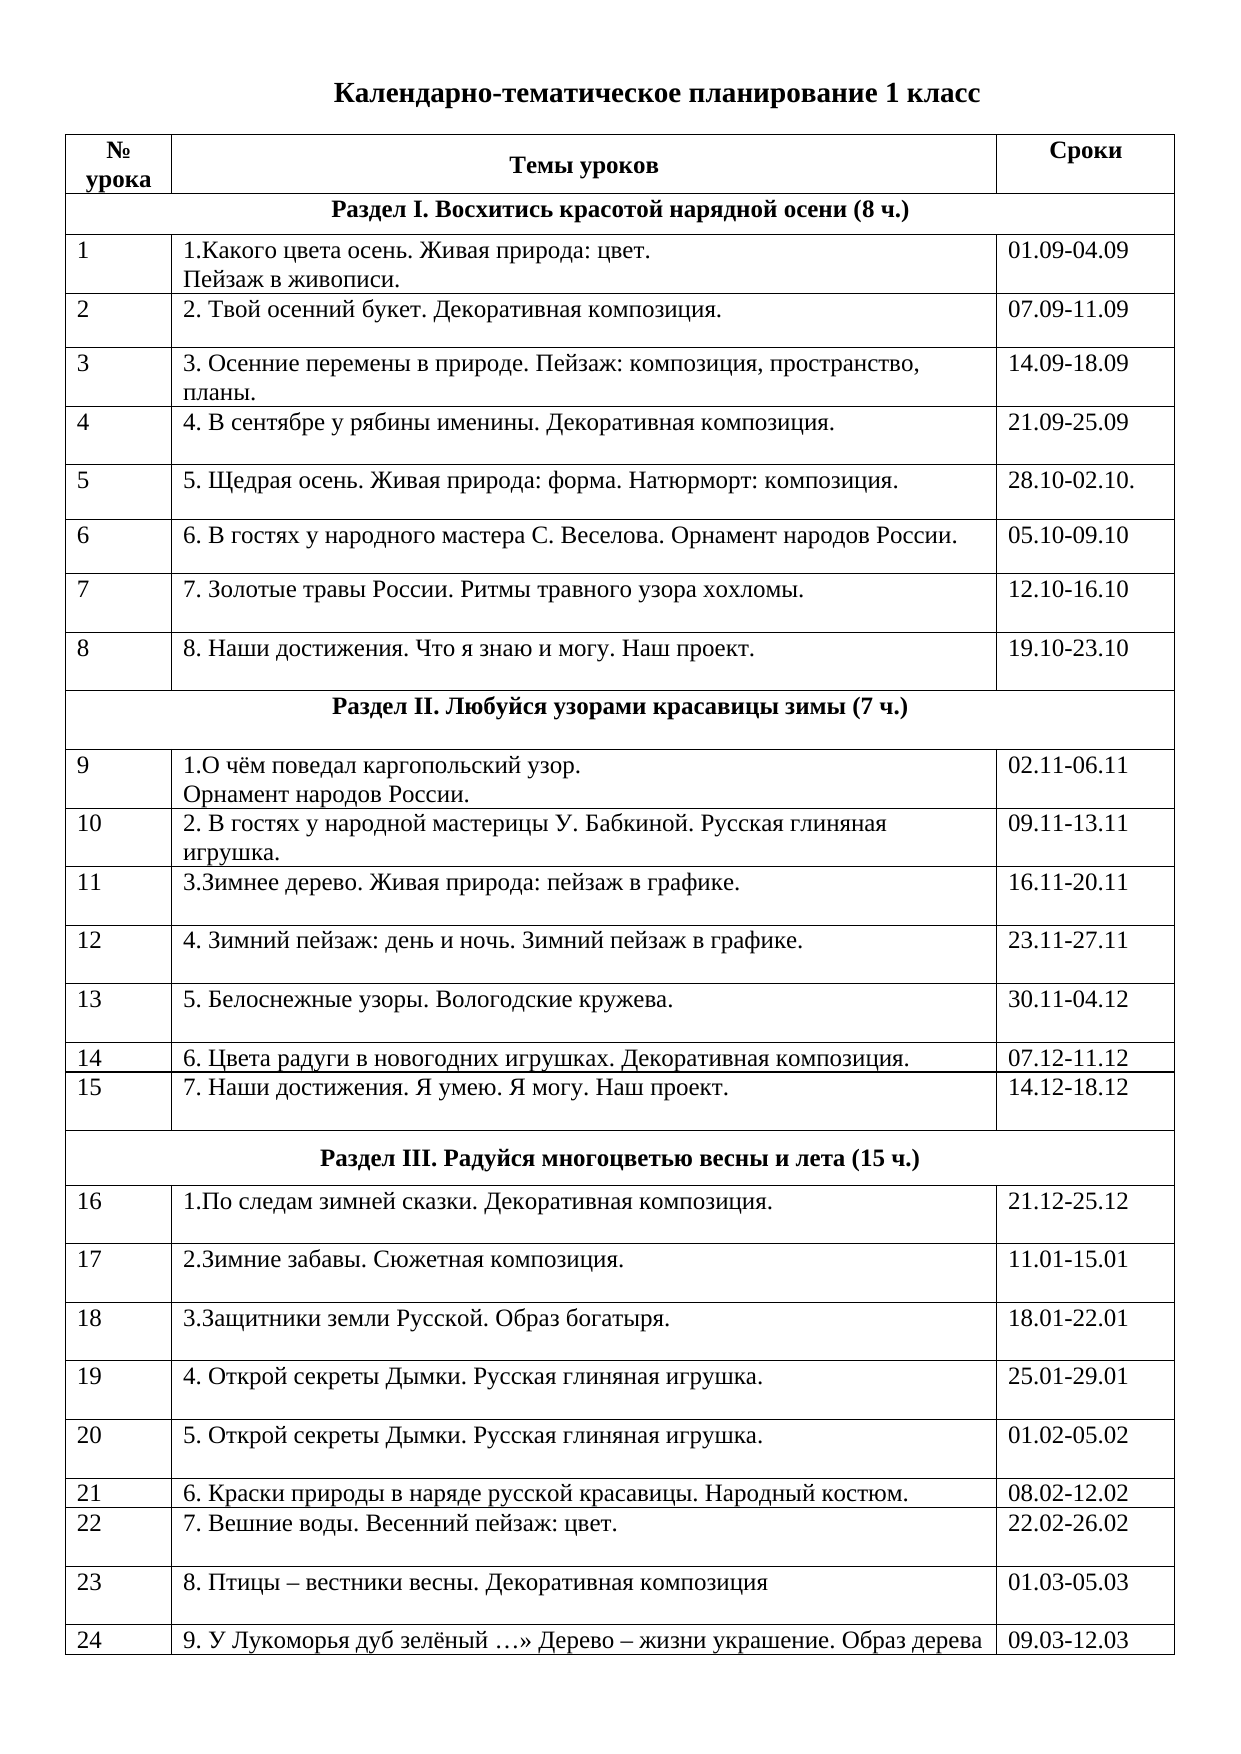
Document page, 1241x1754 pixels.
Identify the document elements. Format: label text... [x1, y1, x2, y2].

table_cell 2. Твой осенний букет. Декоративная композиция. [172, 294, 996, 347]
table_cell 7. Наши достижения. Я умею. Я могу. Наш проект. [172, 1073, 996, 1130]
table_cell 8 [66, 633, 171, 690]
table_cell 6 [66, 520, 171, 573]
table_cell 08.02-12.02 [997, 1479, 1174, 1507]
table_cell 14.12-18.12 [997, 1073, 1174, 1130]
table_cell 5 [66, 465, 171, 519]
table_cell 8. Наши достижения. Что я знаю и могу. Наш проект. [172, 633, 996, 690]
table_cell 1.По следам зимней сказки. Декоративная композиция. [172, 1186, 996, 1243]
table_cell 01.02-05.02 [997, 1420, 1174, 1477]
table_cell 7. Вешние воды. Весенний пейзаж: цвет. [172, 1508, 996, 1566]
table_cell 30.11-04.12 [997, 984, 1174, 1042]
table_cell 5. Белоснежные узоры. Вологодские кружева. [172, 984, 996, 1042]
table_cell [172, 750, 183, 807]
table_cell 4. В сентябре у рябины именины. Декоративная композиция. [172, 407, 996, 464]
table_cell 5. Открой секреты Дымки. Русская глиняная игрушка. [172, 1420, 996, 1477]
table_cell 11.01-15.01 [997, 1244, 1174, 1302]
table_cell 07.09-11.09 [997, 294, 1174, 347]
table_header Темы уроков [172, 135, 996, 193]
table_cell 02.11-06.11 [997, 750, 1174, 807]
table_cell 17 [66, 1244, 171, 1302]
table_cell 2.Зимние забавы. Сюжетная композиция. [172, 1244, 996, 1302]
table_cell 8. Птицы – вестники весны. Декоративная композиция [172, 1567, 996, 1624]
table_cell 21 [66, 1479, 171, 1507]
table_cell 25.01-29.01 [997, 1361, 1174, 1419]
table_cell 6. Краски природы в наряде русской красавицы. Народный костюм. [172, 1479, 996, 1507]
table_cell 3. Осенние перемены в природе. Пейзаж: композиция, пространство, планы. [172, 348, 996, 406]
table_cell 5. Щедрая осень. Живая природа: форма. Натюрморт: композиция. [172, 465, 996, 519]
table_cell 23.11-27.11 [997, 926, 1174, 983]
table_cell Раздел II. Любуйся узорами красавицы зимы (7 ч.) [66, 691, 1174, 749]
table_cell 1.Какого цвета осень. Живая природа: цвет. Пейзаж в живописи. [172, 235, 996, 293]
table_cell 13 [66, 984, 171, 1042]
table_cell 21.09-25.09 [997, 407, 1174, 464]
table_cell 12 [66, 926, 171, 983]
table_cell 01.09-04.09 [997, 235, 1174, 293]
table_cell 1 [66, 235, 171, 293]
table_cell 28.10-02.10. [997, 465, 1174, 519]
table_cell 19 [66, 1361, 171, 1419]
table_cell 15 [66, 1073, 171, 1130]
table_cell 6. В гостях у народного мастера С. Веселова. Орнамент народов России. [172, 520, 996, 573]
table_cell 16 [66, 1186, 171, 1243]
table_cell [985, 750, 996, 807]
table_cell Раздел I. Восхитись красотой нарядной осени (8 ч.) [66, 194, 1174, 234]
table_cell 09.11-13.11 [997, 809, 1174, 866]
table_cell 18.01-22.01 [997, 1303, 1174, 1360]
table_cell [172, 1625, 996, 1654]
table_cell 6. Цвета радуги в новогодних игрушках. Декоративная композиция. [172, 1043, 996, 1071]
table_cell 24 [66, 1625, 171, 1654]
table_cell 2 [66, 294, 171, 347]
table_cell 3.Защитники земли Русской. Образ богатыря. [172, 1303, 996, 1360]
table_cell 2. В гостях у народной мастерицы У. Бабкиной. Русская глиняная игрушка. [172, 809, 996, 866]
table_cell 18 [66, 1303, 171, 1360]
table_cell 4 [66, 407, 171, 464]
table_cell 05.10-09.10 [997, 520, 1174, 573]
table_cell 14 [66, 1043, 171, 1071]
table_cell 11 [66, 867, 171, 924]
table_cell 23 [66, 1567, 171, 1624]
table_cell 7. Золотые травы России. Ритмы травного узора хохломы. [172, 574, 996, 632]
table_cell 16.11-20.11 [997, 867, 1174, 924]
table_cell 01.03-05.03 [997, 1567, 1174, 1624]
table_cell Раздел III. Радуйся многоцветью весны и лета (15 ч.) [66, 1131, 1174, 1185]
table_cell 20 [66, 1420, 171, 1477]
table_cell 22.02-26.02 [997, 1508, 1174, 1566]
table_cell 3.Зимнее дерево. Живая природа: пейзаж в графике. [172, 867, 996, 924]
table_header Сроки [997, 135, 1174, 193]
table_cell 14.09-18.09 [997, 348, 1174, 406]
table_cell 07.12-11.12 [997, 1043, 1174, 1071]
table_cell 12.10-16.10 [997, 574, 1174, 632]
table_cell 7 [66, 574, 171, 632]
table_cell 3 [66, 348, 171, 406]
table_cell 22 [66, 1508, 171, 1566]
table_cell 4. Зимний пейзаж: день и ночь. Зимний пейзаж в графике. [172, 926, 996, 983]
table_cell 19.10-23.10 [997, 633, 1174, 690]
table_cell 9 [66, 750, 171, 807]
text Календарно-тематическое планирование 1 класс [75, 75, 1165, 108]
table_cell 21.12-25.12 [997, 1186, 1174, 1243]
table_cell 10 [66, 809, 171, 866]
table_cell 4. Открой секреты Дымки. Русская глиняная игрушка. [172, 1361, 996, 1419]
